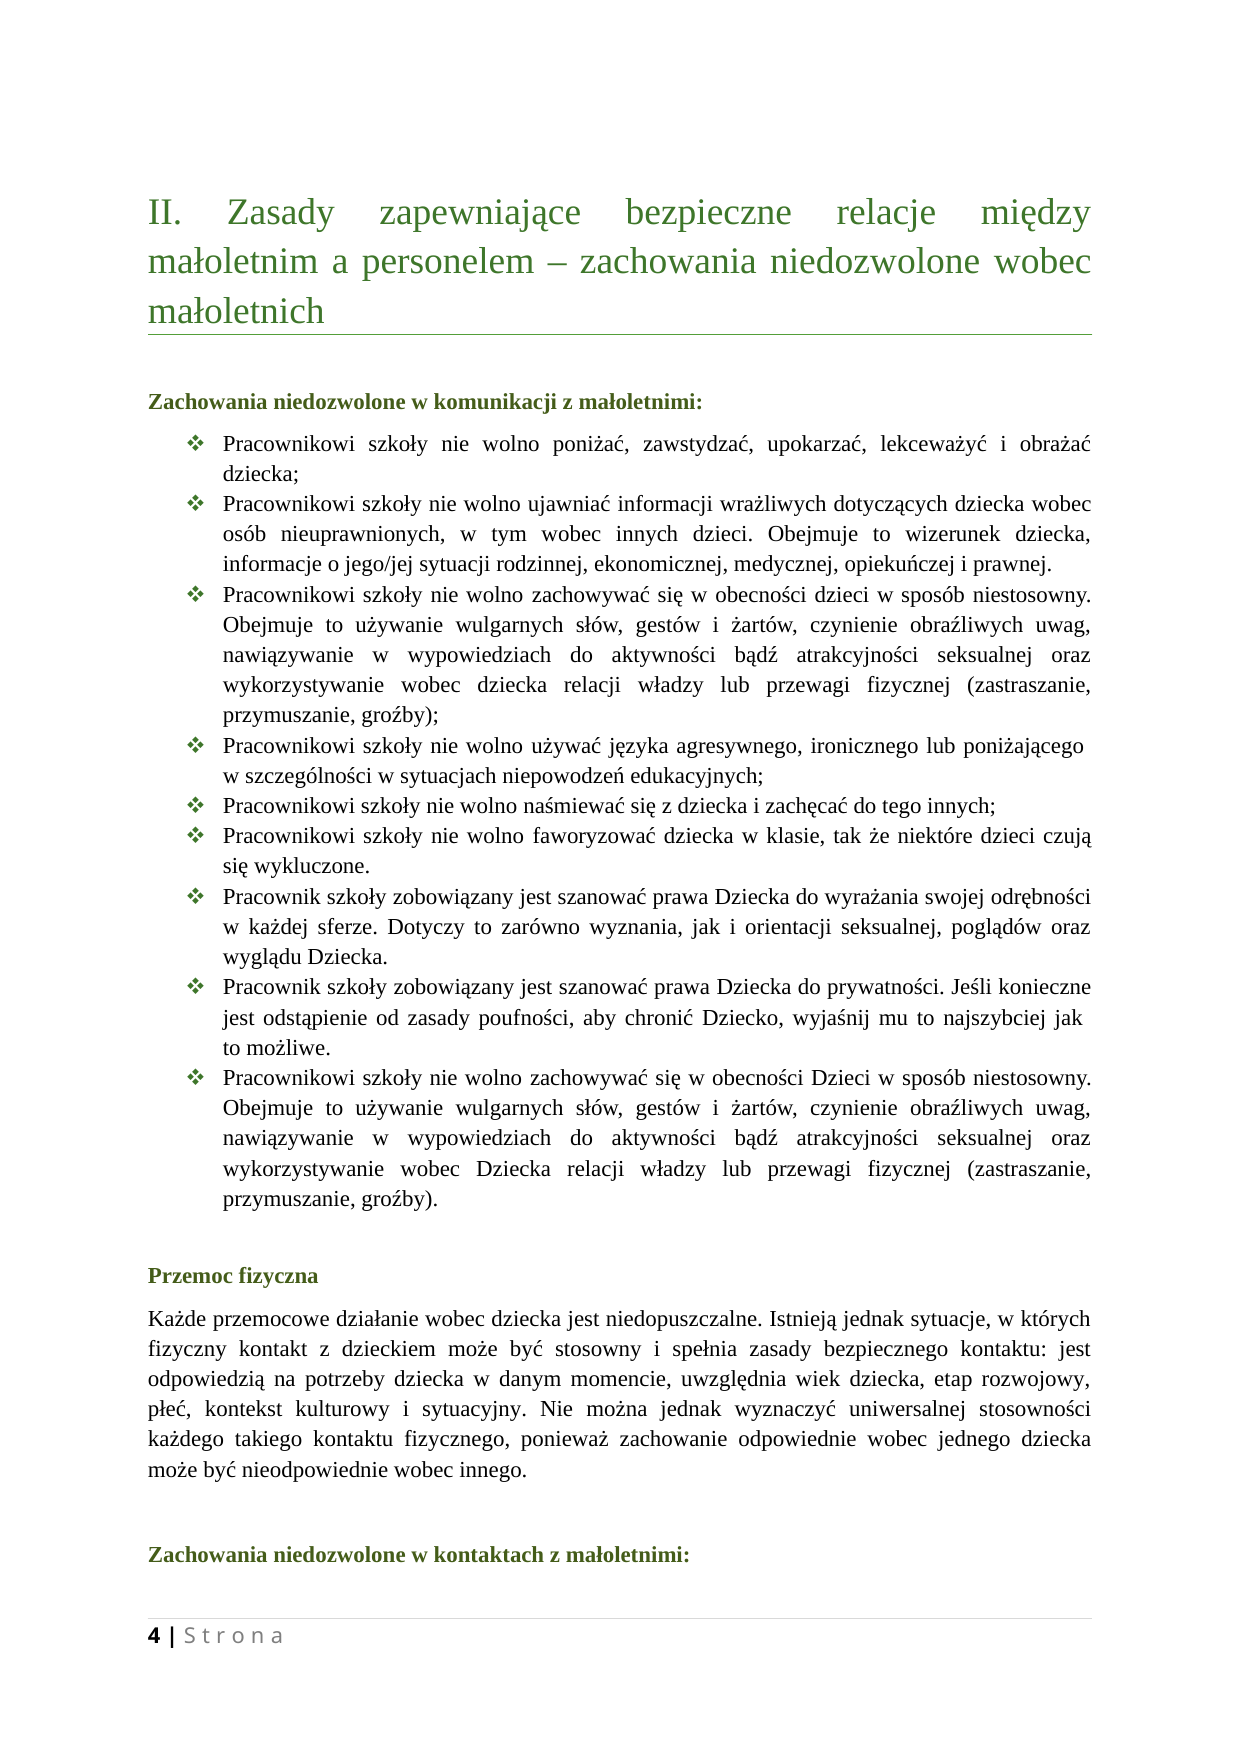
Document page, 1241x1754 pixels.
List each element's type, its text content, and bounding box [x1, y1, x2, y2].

list Pracownikowi szkoły nie wolno zachowywać się w obecności Dzieci w sposób niestosowny. Obejmuje to używanie wulgarnych słów, gestów i żartów, czynienie obraźliwych uwag, nawiązywanie w wypowiedziach do aktywności bądź atrakcyjności seksualnej oraz wykorzystywanie wobec Dziecka relacji władzy lub przewagi fizycznej (zastraszanie, przymuszanie, groźby). [185, 1064, 1092, 1211]
text Przemoc fizyczna [148, 1262, 1092, 1288]
list Pracownikowi szkoły nie wolno ujawniać informacji wrażliwych dotyczących dziecka wobec osób nieuprawnionych, w tym wobec innych dzieci. Obejmuje to wizerunek dziecka, informacje o jego/jej sytuacji rodzinnej, ekonomicznej, medycznej, opiekuńczej i prawnej. [185, 490, 1092, 577]
list Pracownikowi szkoły nie wolno zachowywać się w obecności dzieci w sposób niestosowny. Obejmuje to używanie wulgarnych słów, gestów i żartów, czynienie obraźliwych uwag, nawiązywanie w wypowiedziach do aktywności bądź atrakcyjności seksualnej oraz wykorzystywanie wobec dziecka relacji władzy lub przewagi fizycznej (zastraszanie, przymuszanie, groźby); [185, 581, 1092, 728]
text Zachowania niedozwolone w komunikacji z małoletnimi: [148, 388, 1092, 414]
list Pracownik szkoły zobowiązany jest szanować prawa Dziecka do wyrażania swojej odrębności w każdej sferze. Dotyczy to zarówno wyznania, jak i orientacji seksualnej, poglądów oraz wyglądu Dziecka. [185, 883, 1092, 969]
list Pracownikowi szkoły nie wolno używać języka agresywnego, ironicznego lub poniżającego w szczególności w sytuacjach niepowodzeń edukacyjnych; [185, 732, 1092, 788]
list Pracownikowi szkoły nie wolno naśmiewać się z dziecka i zachęcać do tego innych; [185, 792, 1092, 818]
subtitle II. Zasady zapewniające bezpieczne relacje między małoletnim a personelem – zachowania niedozwolone wobec małoletnich [148, 189, 1092, 334]
list Pracownikowi szkoły nie wolno faworyzować dziecka w klasie, tak że niektóre dzieci czują się wykluczone. [185, 822, 1092, 879]
text Zachowania niedozwolone w kontaktach z małoletnimi: [148, 1541, 1092, 1567]
text Każde przemocowe działanie wobec dziecka jest niedopuszczalne. Istnieją jednak sytuacje, w których fizyczny kontakt z dzieckiem może być stosowny i spełnia zasady bezpiecznego kontaktu: jest odpowiedzią na potrzeby dziecka w danym momencie, uwzględnia wiek dziecka, etap rozwojowy, płeć, kontekst kulturowy i sytuacyjny. Nie można jednak wyznaczyć uniwersalnej stosowności każdego takiego kontaktu fizycznego, ponieważ zachowanie odpowiednie wobec jednego dziecka może być nieodpowiednie wobec innego. [148, 1304, 1092, 1482]
list Pracownikowi szkoły nie wolno poniżać, zawstydzać, upokarzać, lekceważyć i obrażać dziecka; [185, 429, 1092, 486]
list Pracownik szkoły zobowiązany jest szanować prawa Dziecka do prywatności. Jeśli konieczne jest odstąpienie od zasady poufności, aby chronić Dziecko, wyjaśnij mu to najszybciej jak to możliwe. [185, 973, 1092, 1060]
